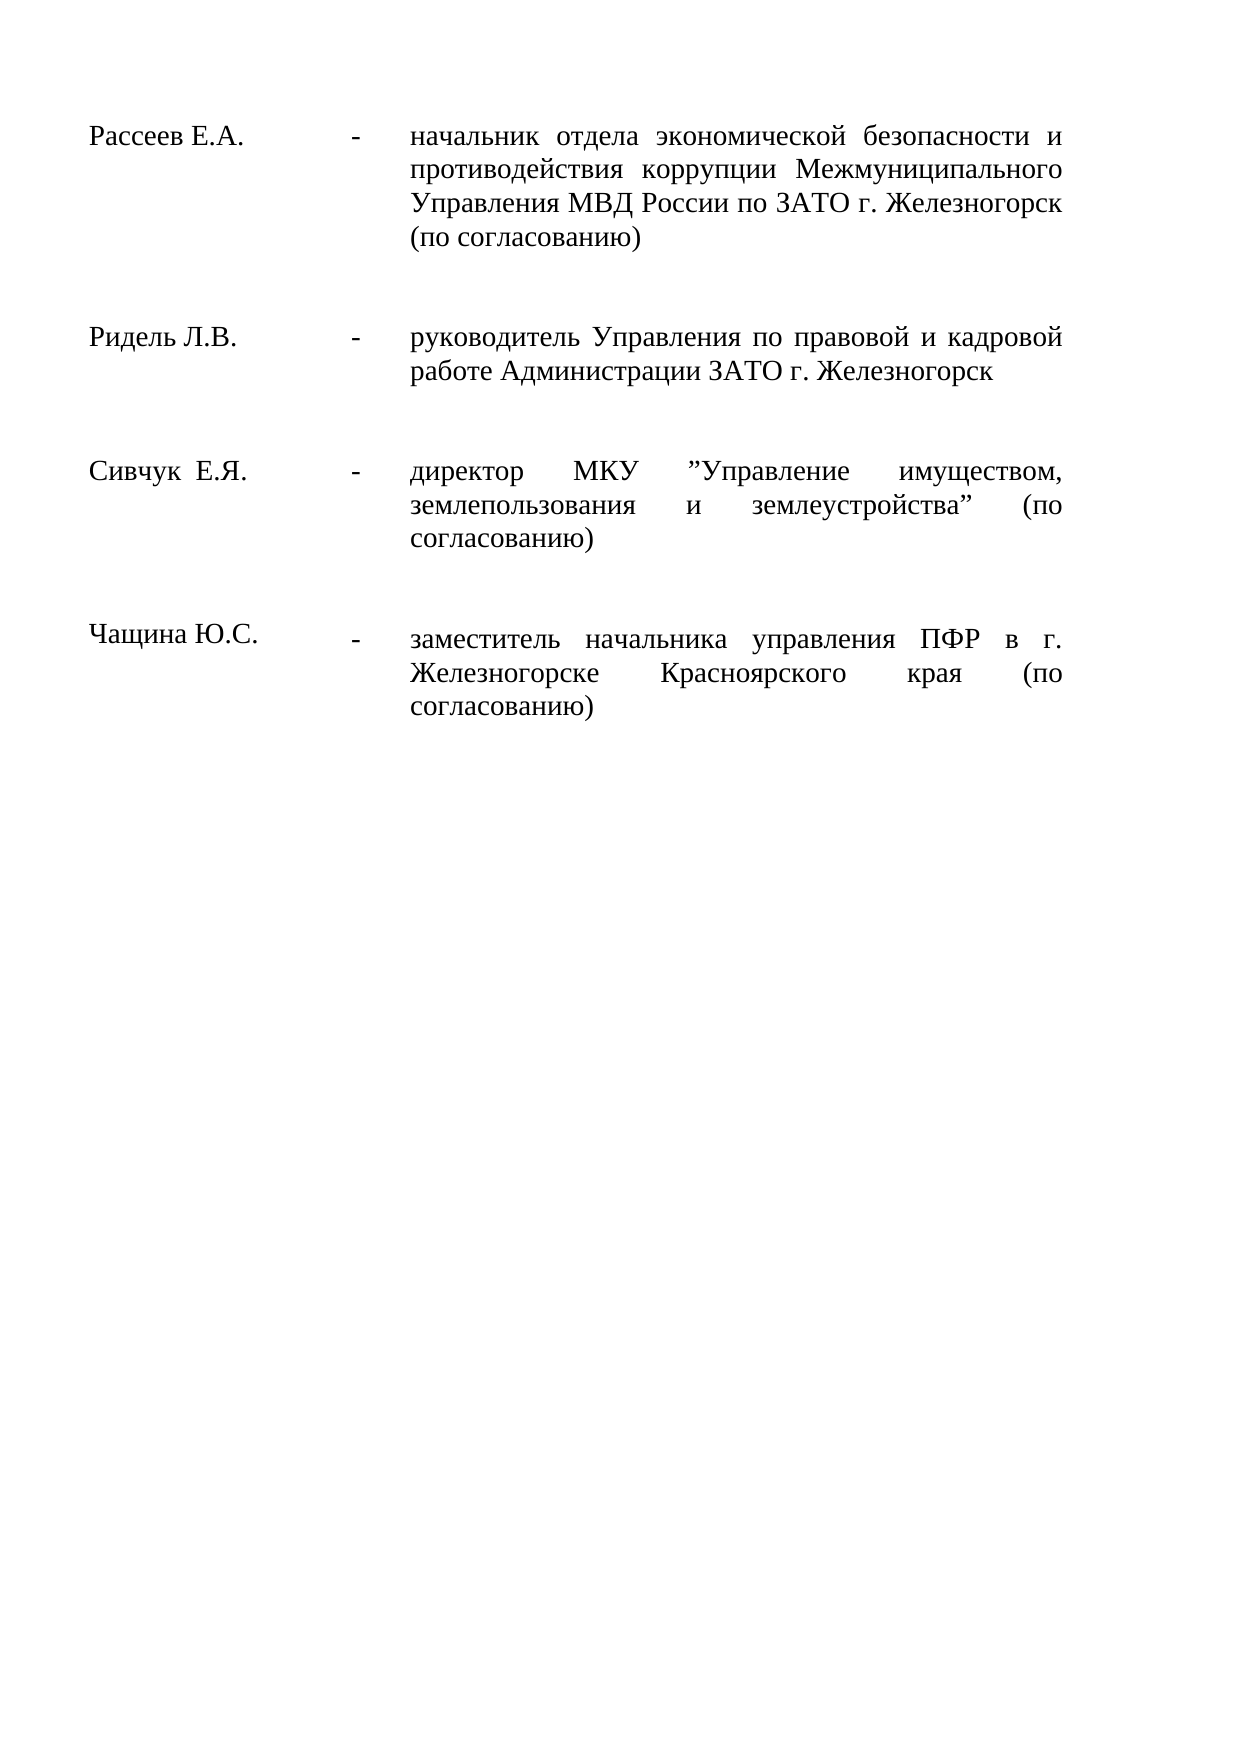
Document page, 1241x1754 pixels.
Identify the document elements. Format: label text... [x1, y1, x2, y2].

table_cell Чащина Ю.С. [78, 588, 339, 755]
table_cell - [340, 420, 399, 588]
table_cell руководитель Управления по правовой и кадровой работе Администрации ЗАТО г. Железногорск [399, 286, 1074, 420]
table_cell - [340, 118, 399, 286]
table_cell директор МКУ ”Управление имуществом, землепользования и землеустройства” (по согласованию) [399, 420, 1074, 588]
table_cell Сивчук Е.Я. [78, 420, 339, 588]
table_cell - [340, 286, 399, 420]
table_cell Рассеев Е.А. [78, 118, 339, 286]
table_cell - [340, 588, 399, 755]
table_cell Ридель Л.В. [78, 286, 339, 420]
table_cell заместитель начальника управления ПФР в г. Железногорске Красноярского края (по согласованию) [399, 588, 1074, 755]
